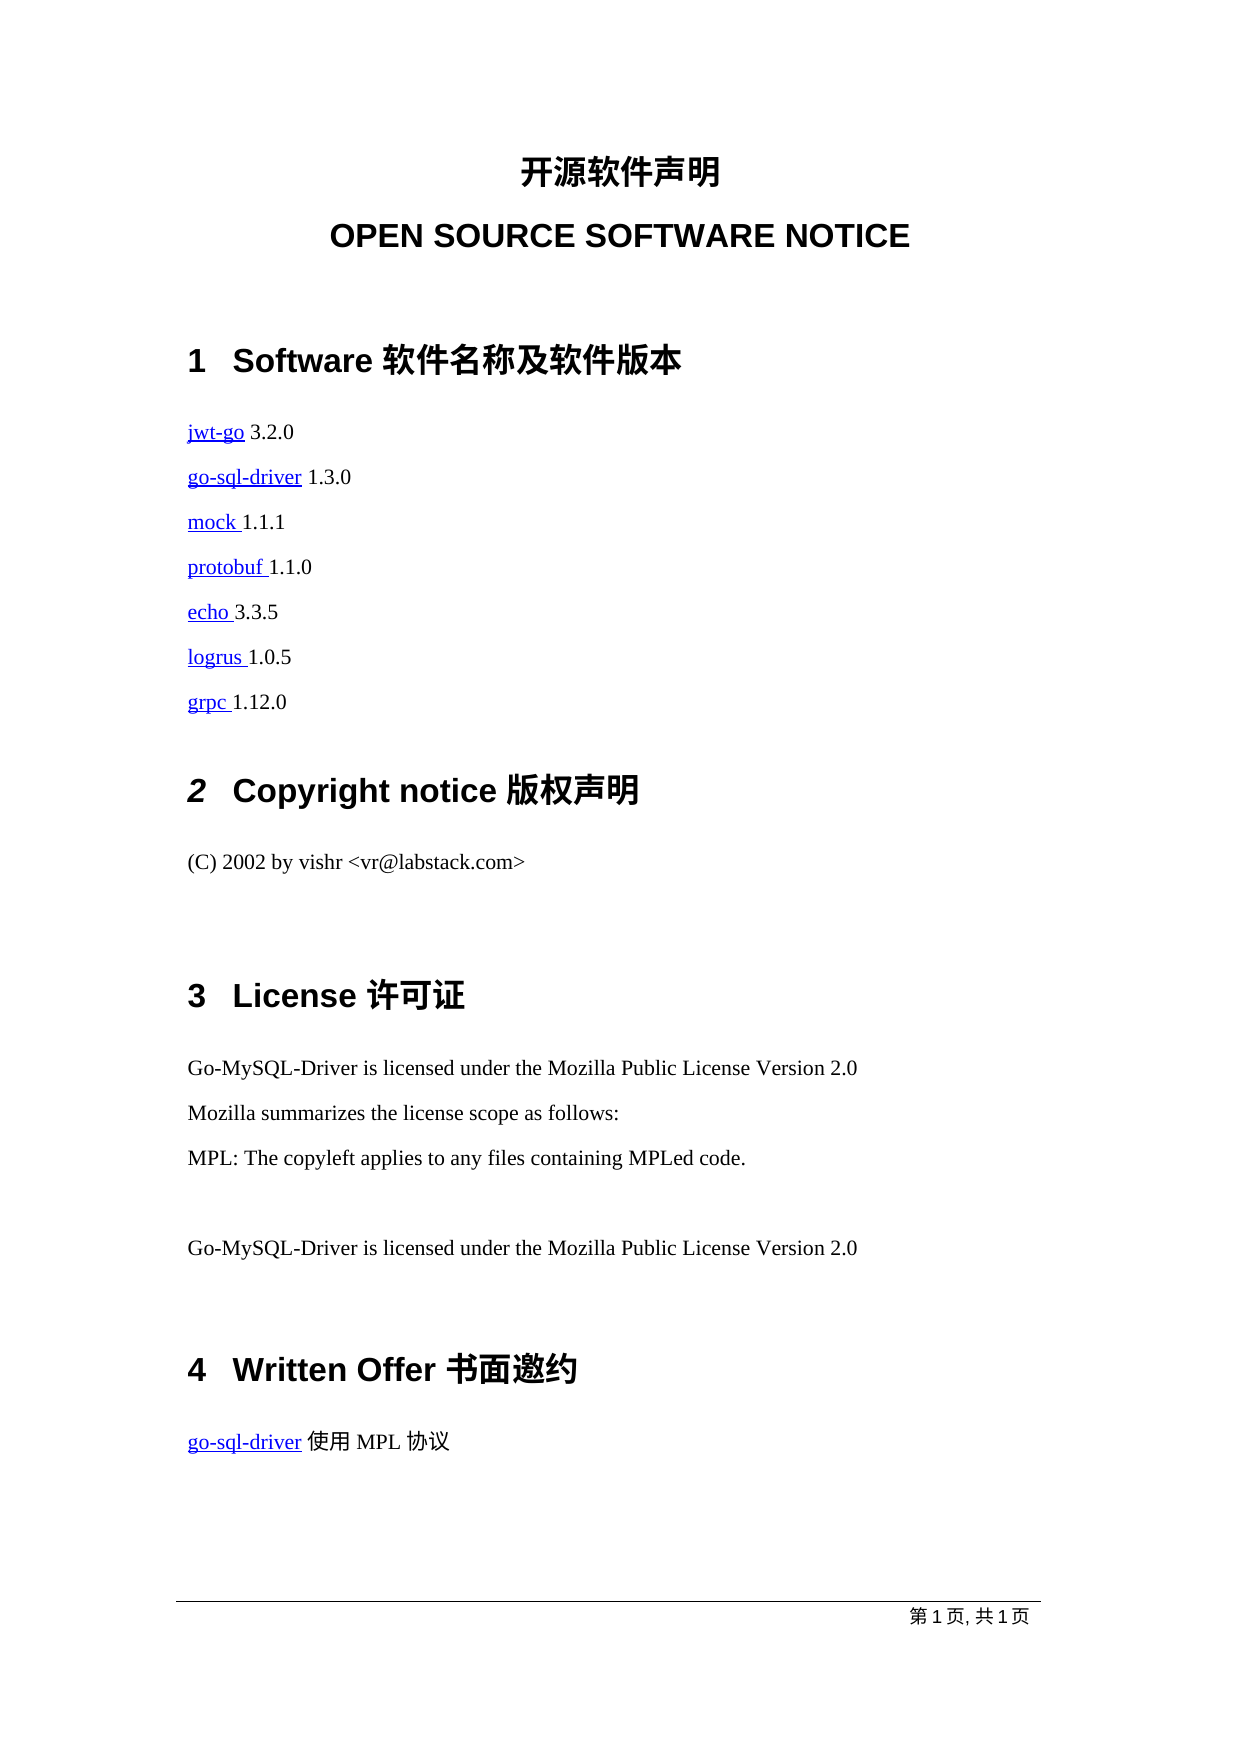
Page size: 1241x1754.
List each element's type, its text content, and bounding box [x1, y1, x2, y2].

text OPEN SOURCE SOFTWARE NOTICE [187, 202, 1053, 267]
subtitle License 许可证 [187, 961, 1053, 1026]
text Go-MySQL-Driver is licensed under the Mozilla Public License Version 2.0 [187, 1051, 1053, 1083]
text Mozilla summarizes the license scope as follows: [187, 1096, 1053, 1128]
text logrus 1.0.5 [187, 641, 1053, 673]
text (C) 2002 by vishr <vr@labstack.com> [187, 846, 1053, 878]
text echo 3.3.5 [187, 595, 1053, 628]
text go-sql-driver 1.3.0 [187, 460, 1053, 493]
subtitle Written Offer 书面邀约 [187, 1334, 1053, 1399]
text MPL: The copyleft applies to any files containing MPLed code. [187, 1141, 1053, 1174]
text protobuf 1.1.0 [187, 550, 1053, 583]
text Go-MySQL-Driver is licensed under the Mozilla Public License Version 2.0 [187, 1231, 1053, 1264]
text grpc 1.12.0 [187, 686, 1053, 718]
text mock 1.1.1 [187, 505, 1053, 538]
subtitle Software 软件名称及软件版本 [187, 325, 1053, 390]
text jwt-go 3.2.0 [187, 415, 1053, 447]
text 开源软件声明 [187, 137, 1053, 202]
text go-sql-driver 使用 MPL 协议 [187, 1424, 1053, 1456]
subtitle Copyright notice 版权声明 [187, 756, 1053, 821]
